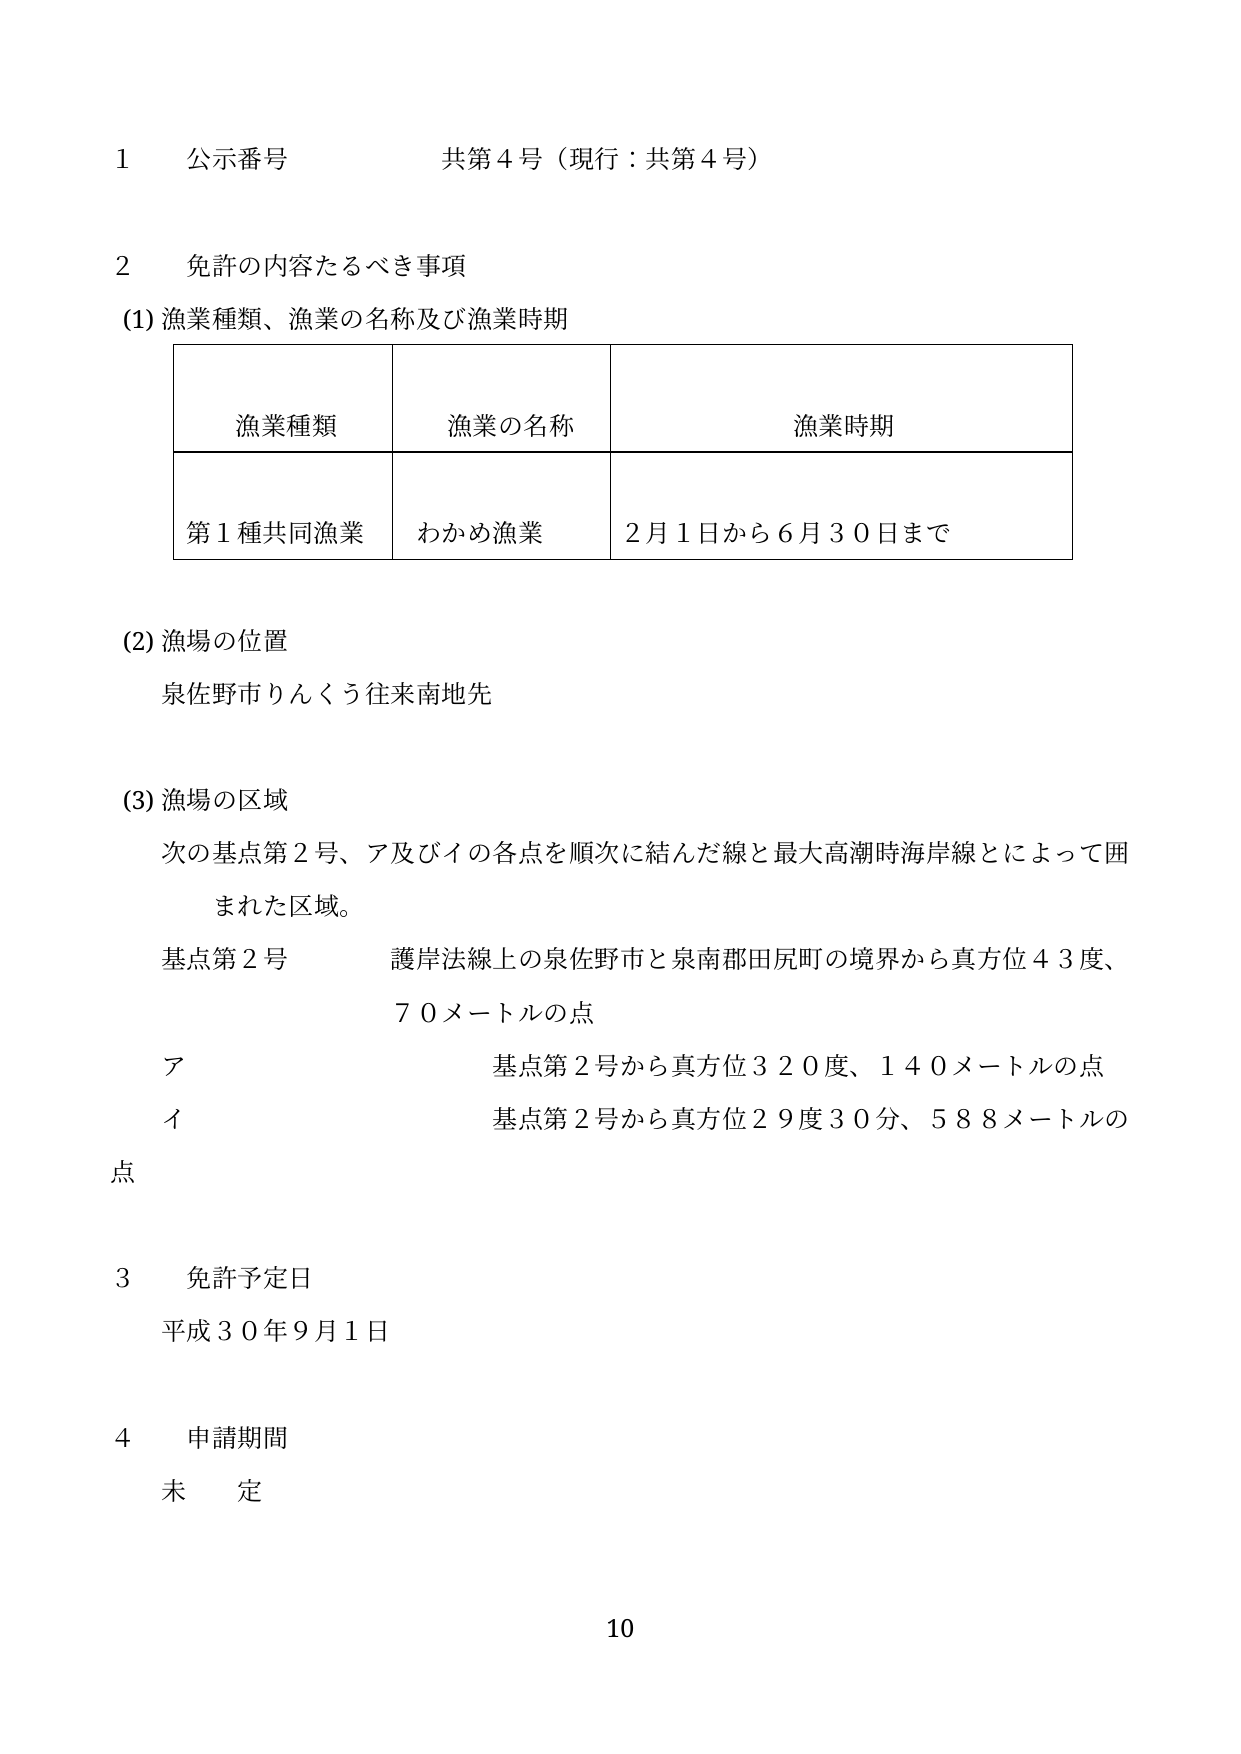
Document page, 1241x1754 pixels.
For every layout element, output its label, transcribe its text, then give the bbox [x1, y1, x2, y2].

text イ 基点第２号から真方位２９度３０分、５８８メートルの点 [110, 1091, 1131, 1197]
text ４ 申請期間 [110, 1410, 1131, 1463]
text 次の基点第２号、ア及びイの各点を順次に結んだ線と最大高潮時海岸線とによって囲まれた区域。 [110, 825, 1131, 932]
text ３ 免許予定日 [110, 1250, 1131, 1303]
text 泉佐野市りんくう往来南地先 [110, 666, 1131, 719]
text 未 定 [110, 1463, 1131, 1516]
table_cell 第１種共同漁業 [174, 453, 392, 559]
text 平成４０年８月３１日まで１ 公示番号 共第４号（現行：共第４号） [110, 132, 1131, 185]
table_header 漁業種類 [174, 345, 392, 451]
text 平成３０年９月１日 [110, 1303, 1131, 1357]
text (2) 漁場の位置 [110, 613, 1131, 666]
table_cell ２月１日から６月３０日まで [611, 453, 1072, 559]
text ２ 免許の内容たるべき事項 [110, 238, 1131, 291]
table_cell わかめ漁業 [393, 453, 610, 559]
text ア 基点第２号から真方位３２０度、１４０メートルの点 [110, 1038, 1131, 1091]
text (1) 漁業種類、漁業の名称及び漁業時期 [110, 291, 1131, 344]
table_header 漁業時期 [611, 345, 1072, 451]
text (3) 漁場の区域 [110, 772, 1131, 825]
text 基点第２号 護岸法線上の泉佐野市と泉南郡田尻町の境界から真方位４３度、７０メートルの点 [110, 932, 1131, 1038]
table_header 漁業の名称 [393, 345, 610, 451]
